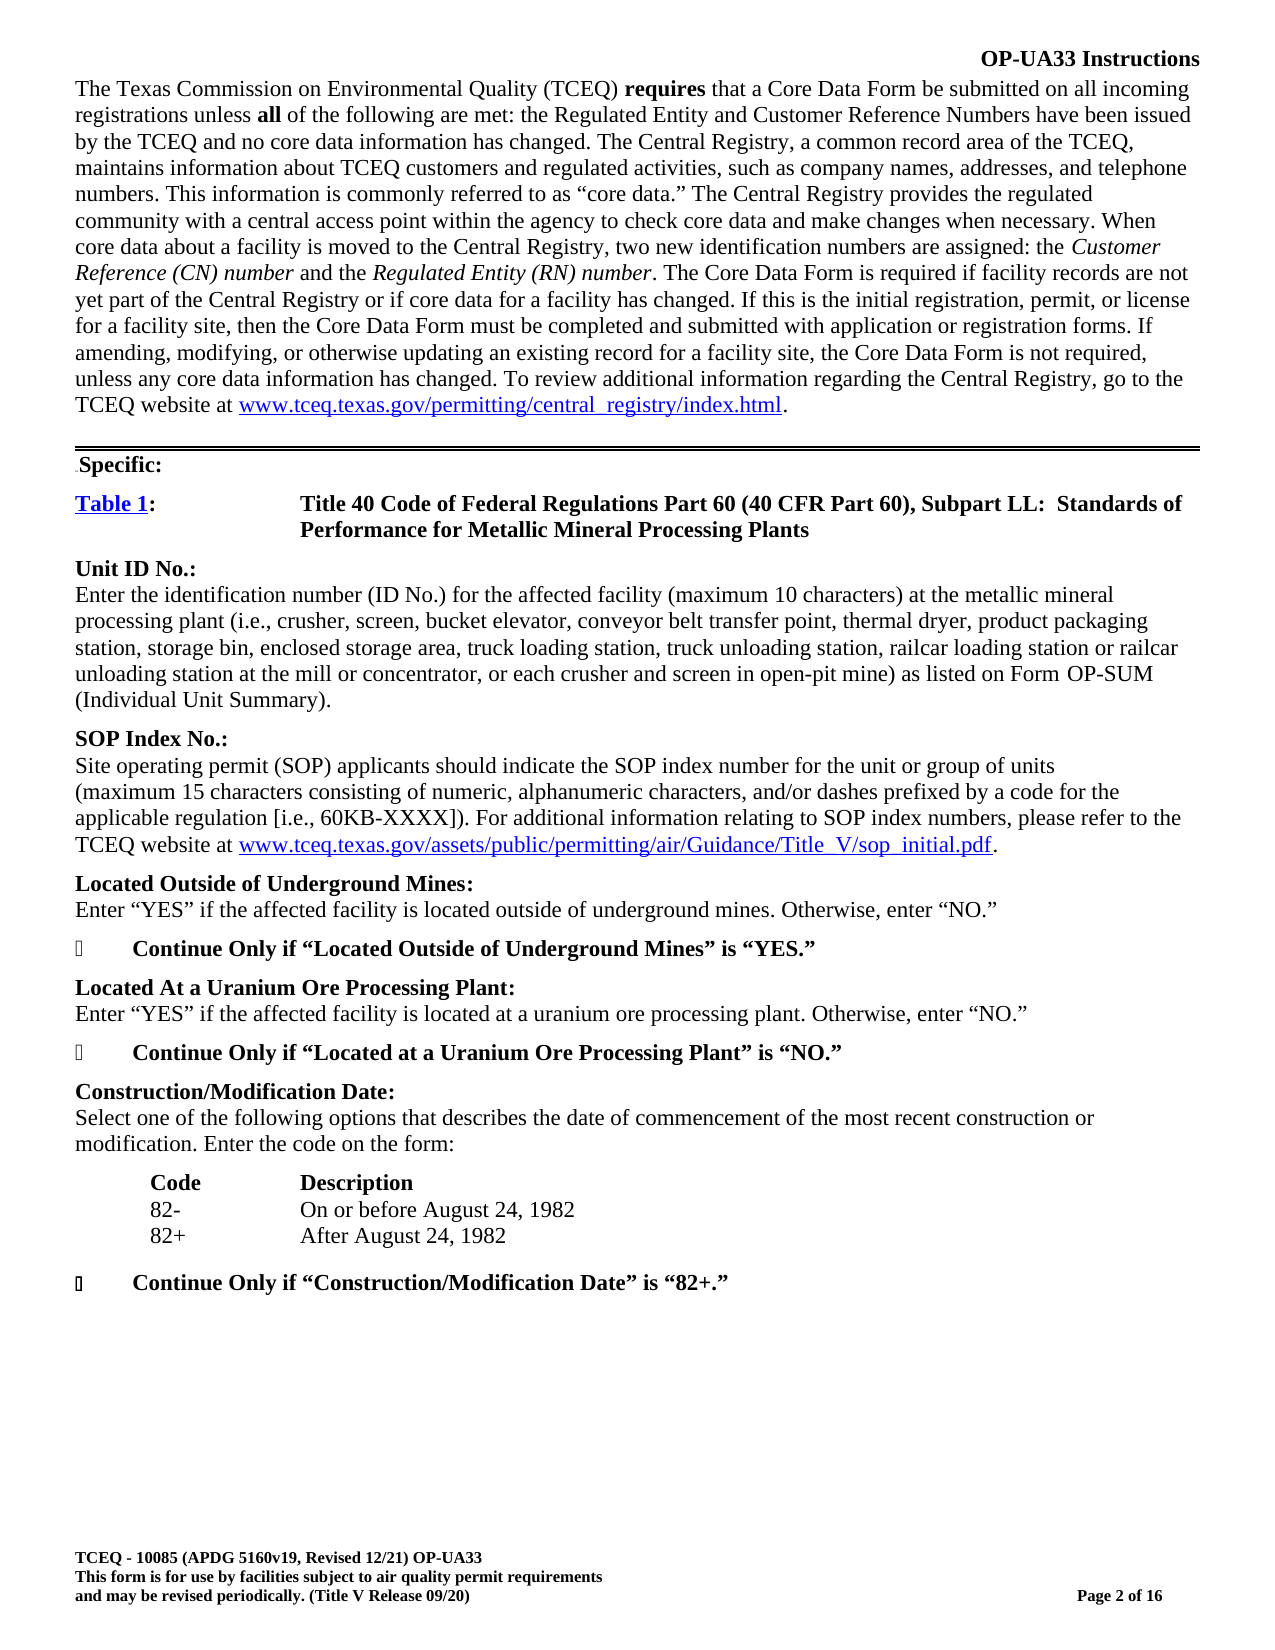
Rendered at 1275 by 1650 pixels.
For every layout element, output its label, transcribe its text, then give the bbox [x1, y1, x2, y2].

text Site operating permit (SOP) applicants should indicate the SOP index number for the unit or group of units (maximum 15 characters consisting of numeric, alphanumeric characters, and/or dashes prefixed by a code for the applicable regulation [i.e., 60KB-XXXX]). For additional information relating to SOP index numbers, please refer to the TCEQ website at www.tceq.texas.gov/assets/public/permitting/air/Guidance/Title_V/sop_initial.pdf. [75, 752, 1200, 857]
text 38TSpecific: [75, 451, 1200, 477]
text 82+ After August 24, 1982 [150, 1222, 1200, 1248]
text The Texas Commission on Environmental Quality (TCEQ) requires that a Core Data Form be submitted on all incoming registrations unless all of the following are met: the Regulated Entity and Customer Reference Numbers have been issued by the TCEQ and no core data information has changed. The Central Registry, a common record area of the TCEQ, maintains information about TCEQ customers and regulated activities, such as company names, addresses, and telephone numbers. This information is commonly referred to as “core data.” The Central Registry provides the regulated community with a central access point within the agency to check core data and make changes when necessary. When core data about a facility is moved to the Central Registry, two new identification numbers are assigned: the Customer Reference (CN) number and the Regulated Entity (RN) number. The Core Data Form is required if facility records are not yet part of the Central Registry or if core data for a facility has changed. If this is the initial registration, permit, or license for a facility site, then the Core Data Form must be completed and submitted with application or registration forms. If amending, modifying, or otherwise updating an existing record for a facility site, the Core Data Form is not required, unless any core data information has changed. To review additional information regarding the Central Registry, go to the TCEQ website at www.tceq.texas.gov/permitting/central_registry/index.html. [75, 75, 1200, 418]
list Continue Only if “Construction/Modification Date” is “82+.” [75, 1269, 1200, 1296]
text Select one of the following options that describes the date of commencement of the most recent construction or modification. Enter the code on the form: [75, 1104, 1200, 1157]
text Enter “YES” if the affected facility is located outside of underground mines. Otherwise, enter “NO.” [75, 896, 1200, 922]
list Continue Only if “Located Outside of Underground Mines” is “YES.” [75, 935, 1200, 961]
list Continue Only if “Located at a Uranium Ore Processing Plant” is “NO.” [75, 1039, 1200, 1065]
text SOP Index No.: [75, 725, 1200, 752]
text Enter the identification number (ID No.) for the affected facility (maximum 10 characters) at the metallic mineral processing plant (i.e., crusher, screen, bucket elevator, conveyor belt transfer point, thermal dryer, product packaging station, storage bin, enclosed storage area, truck loading station, truck unloading station, railcar loading station or railcar unloading station at the mill or concentrator, or each crusher and screen in open-pit mine) as listed on Form OP-SUM (Individual Unit Summary). [75, 581, 1200, 713]
text Located At a Uranium Ore Processing Plant: [75, 974, 1200, 1000]
text Enter “YES” if the affected facility is located at a uranium ore processing plant. Otherwise, enter “NO.” [75, 1000, 1200, 1026]
text Code Description [150, 1169, 1200, 1196]
text Unit ID No.: [75, 555, 1200, 581]
text Located Outside of Underground Mines: [75, 870, 1200, 896]
text Construction/Modification Date: [75, 1078, 1200, 1104]
text 82- On or before August 24, 1982 [150, 1196, 1200, 1222]
text Table 1: Title 40 Code of Federal Regulations Part 60 (40 CFR Part 60), Subpart LL: Standards of Performance for Metallic Mineral Processing Plants [75, 489, 1200, 542]
